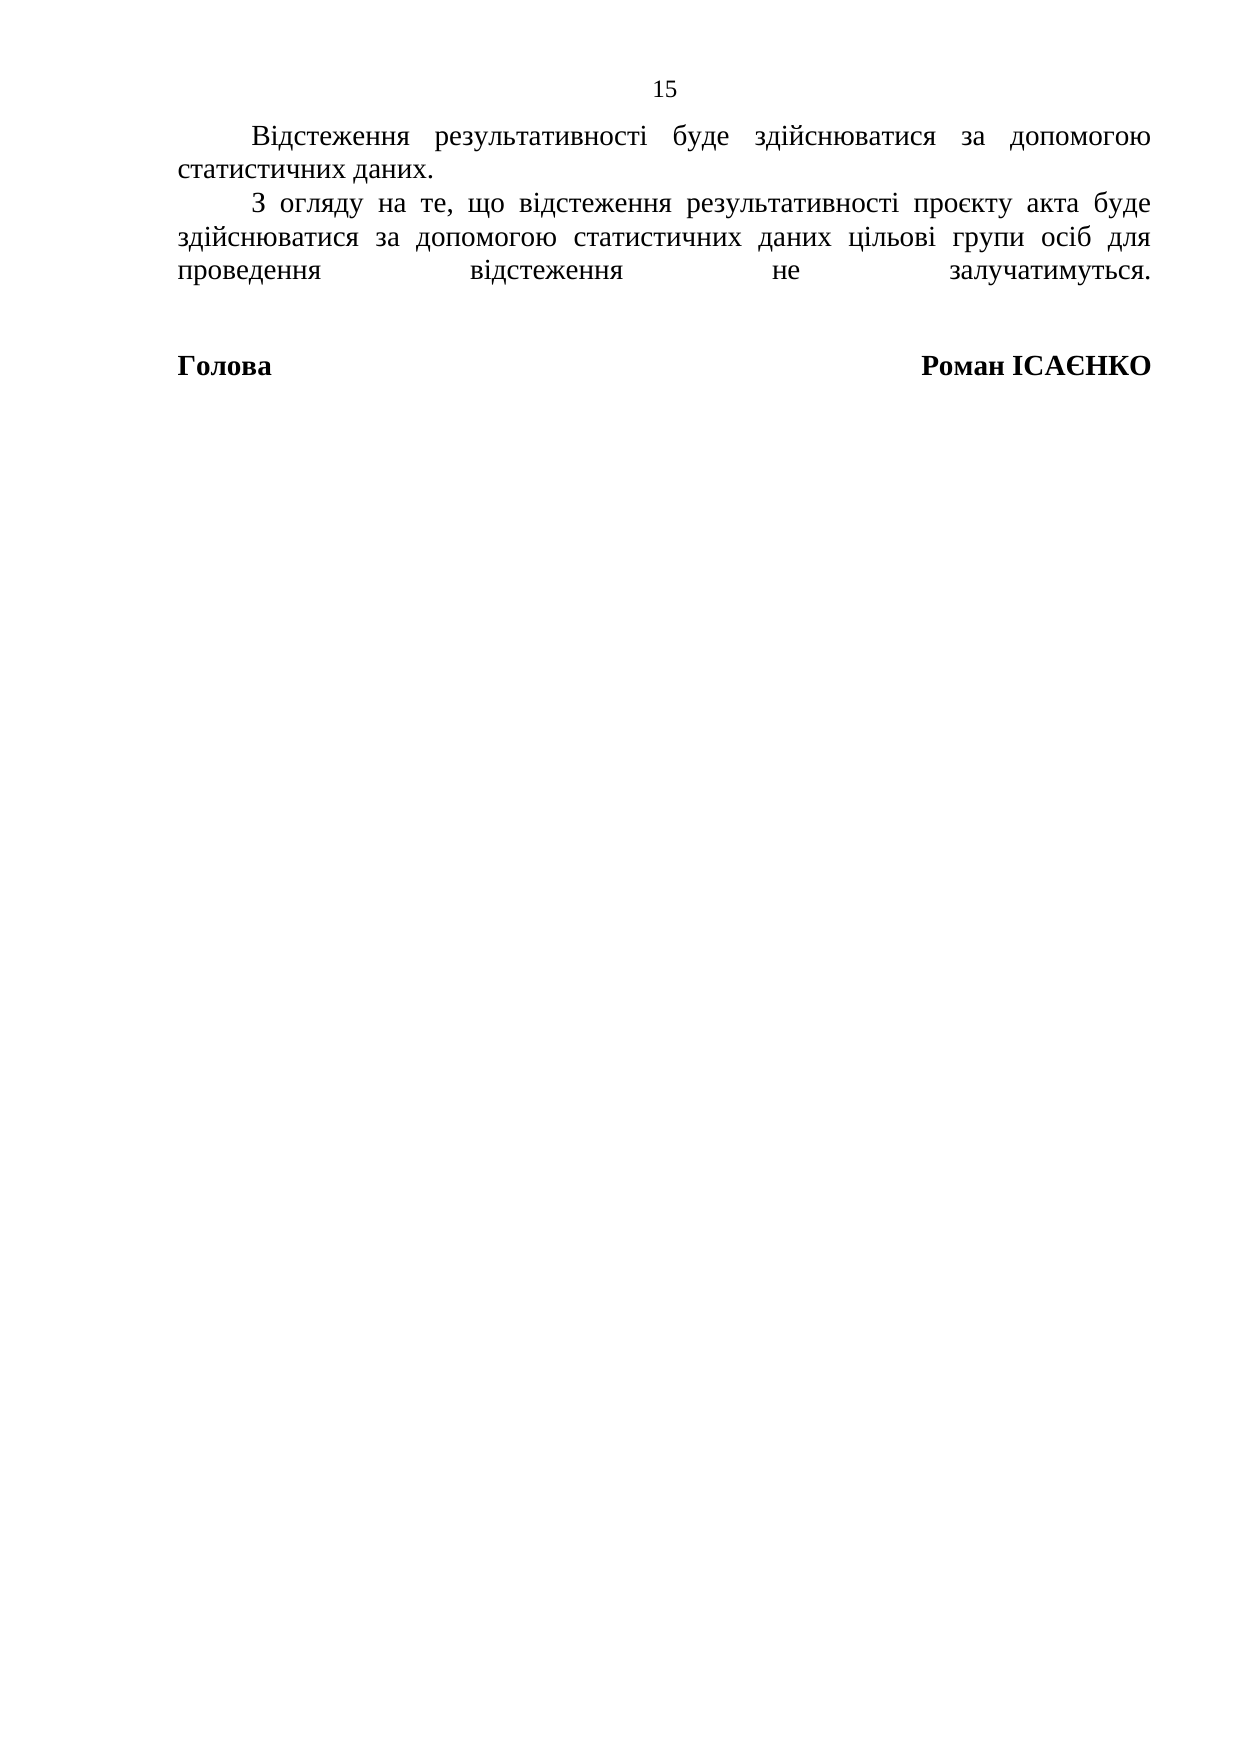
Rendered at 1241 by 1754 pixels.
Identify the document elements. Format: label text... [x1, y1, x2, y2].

table_header Роман ІСАЄНКО [664, 348, 1163, 382]
text Відстеження результативності буде здійснюватися за допомогою статистичних даних. [177, 118, 1152, 185]
table_header Голова [166, 348, 664, 382]
text З огляду на те, що відстеження результативності проєкту акта буде здійснюватися за допомогою статистичних даних цільові групи осіб для проведення відстеження не залучатимуться. [177, 185, 1152, 314]
